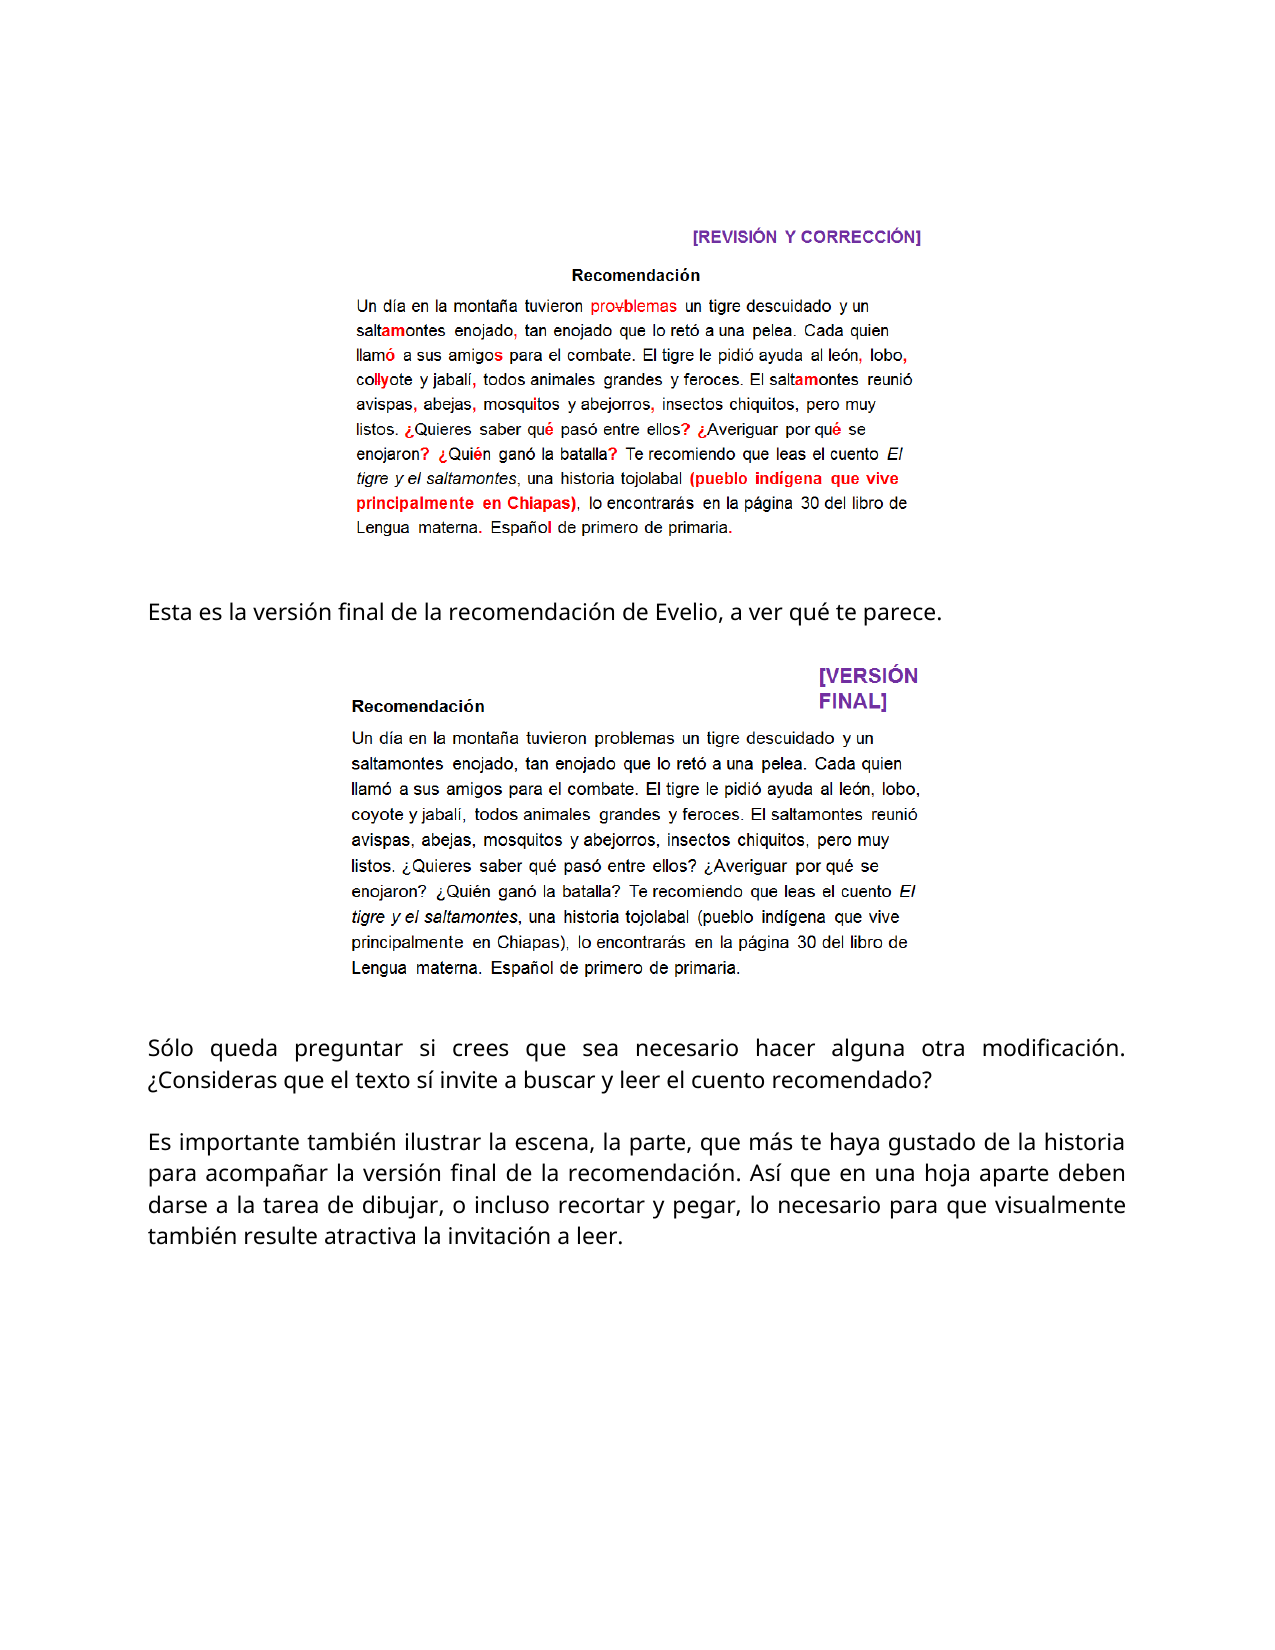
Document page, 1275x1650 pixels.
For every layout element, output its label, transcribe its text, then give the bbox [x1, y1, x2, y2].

text Sólo queda preguntar si crees que sea necesario hacer alguna otra modificación. ¿Consideras que el texto sí invite a buscar y leer el cuento recomendado? [148, 1032, 1127, 1095]
picture [332, 208, 943, 565]
text Es importante también ilustrar la escena, la parte, que más te haya gustado de la historia para acompañar la versión final de la recomendación. Así que en una hoja aparte deben darse a la tarea de dibujar, o incluso recortar y pegar, lo necesario para que visualmente también resulte atractiva la invitación a leer. [148, 1126, 1127, 1251]
text Esta es la versión final de la recomendación de Evelio, a ver qué te parece. [148, 596, 1127, 627]
picture [336, 658, 939, 1001]
